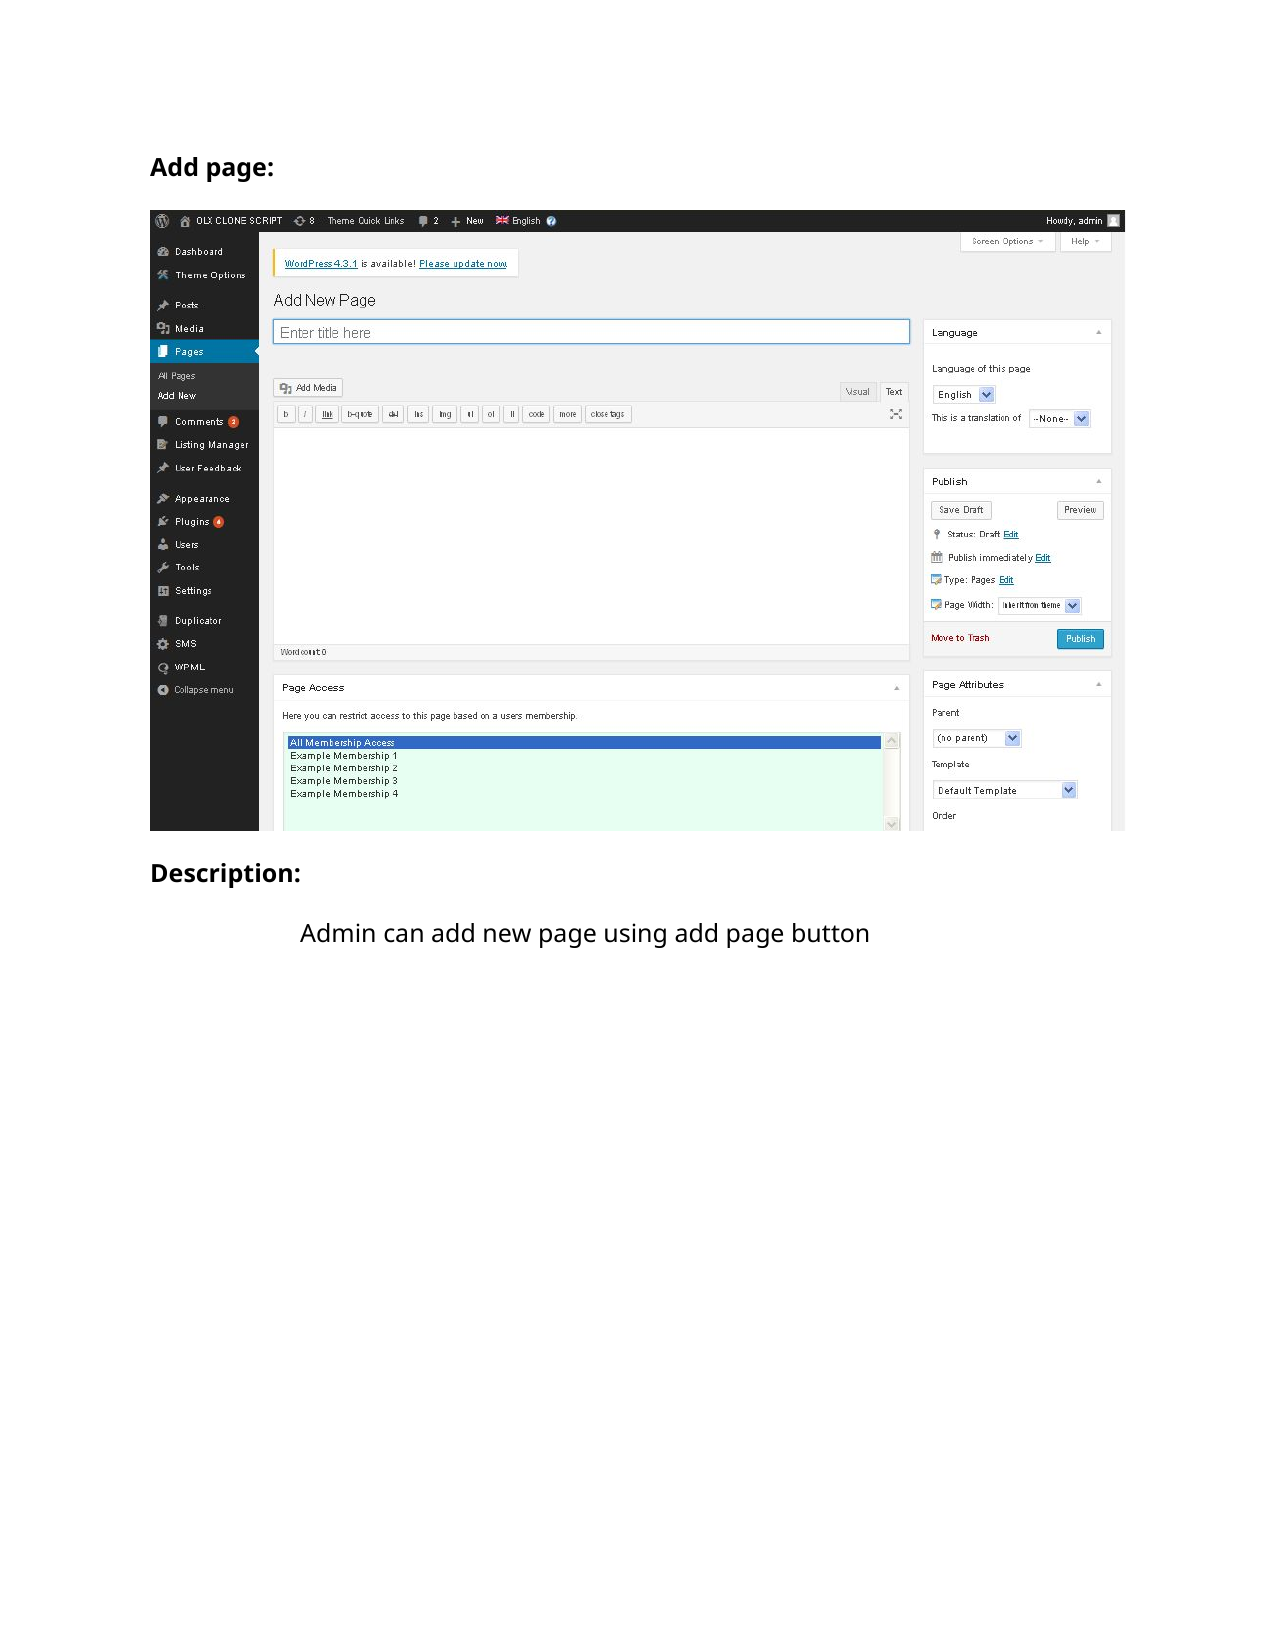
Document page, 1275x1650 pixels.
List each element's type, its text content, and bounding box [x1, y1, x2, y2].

picture [158, 345, 169, 357]
picture [150, 210, 1125, 831]
text Description: [150, 856, 1125, 890]
text Admin can add new page using add page button [150, 916, 1125, 950]
text Add page: [150, 150, 1125, 184]
picture [182, 350, 202, 356]
